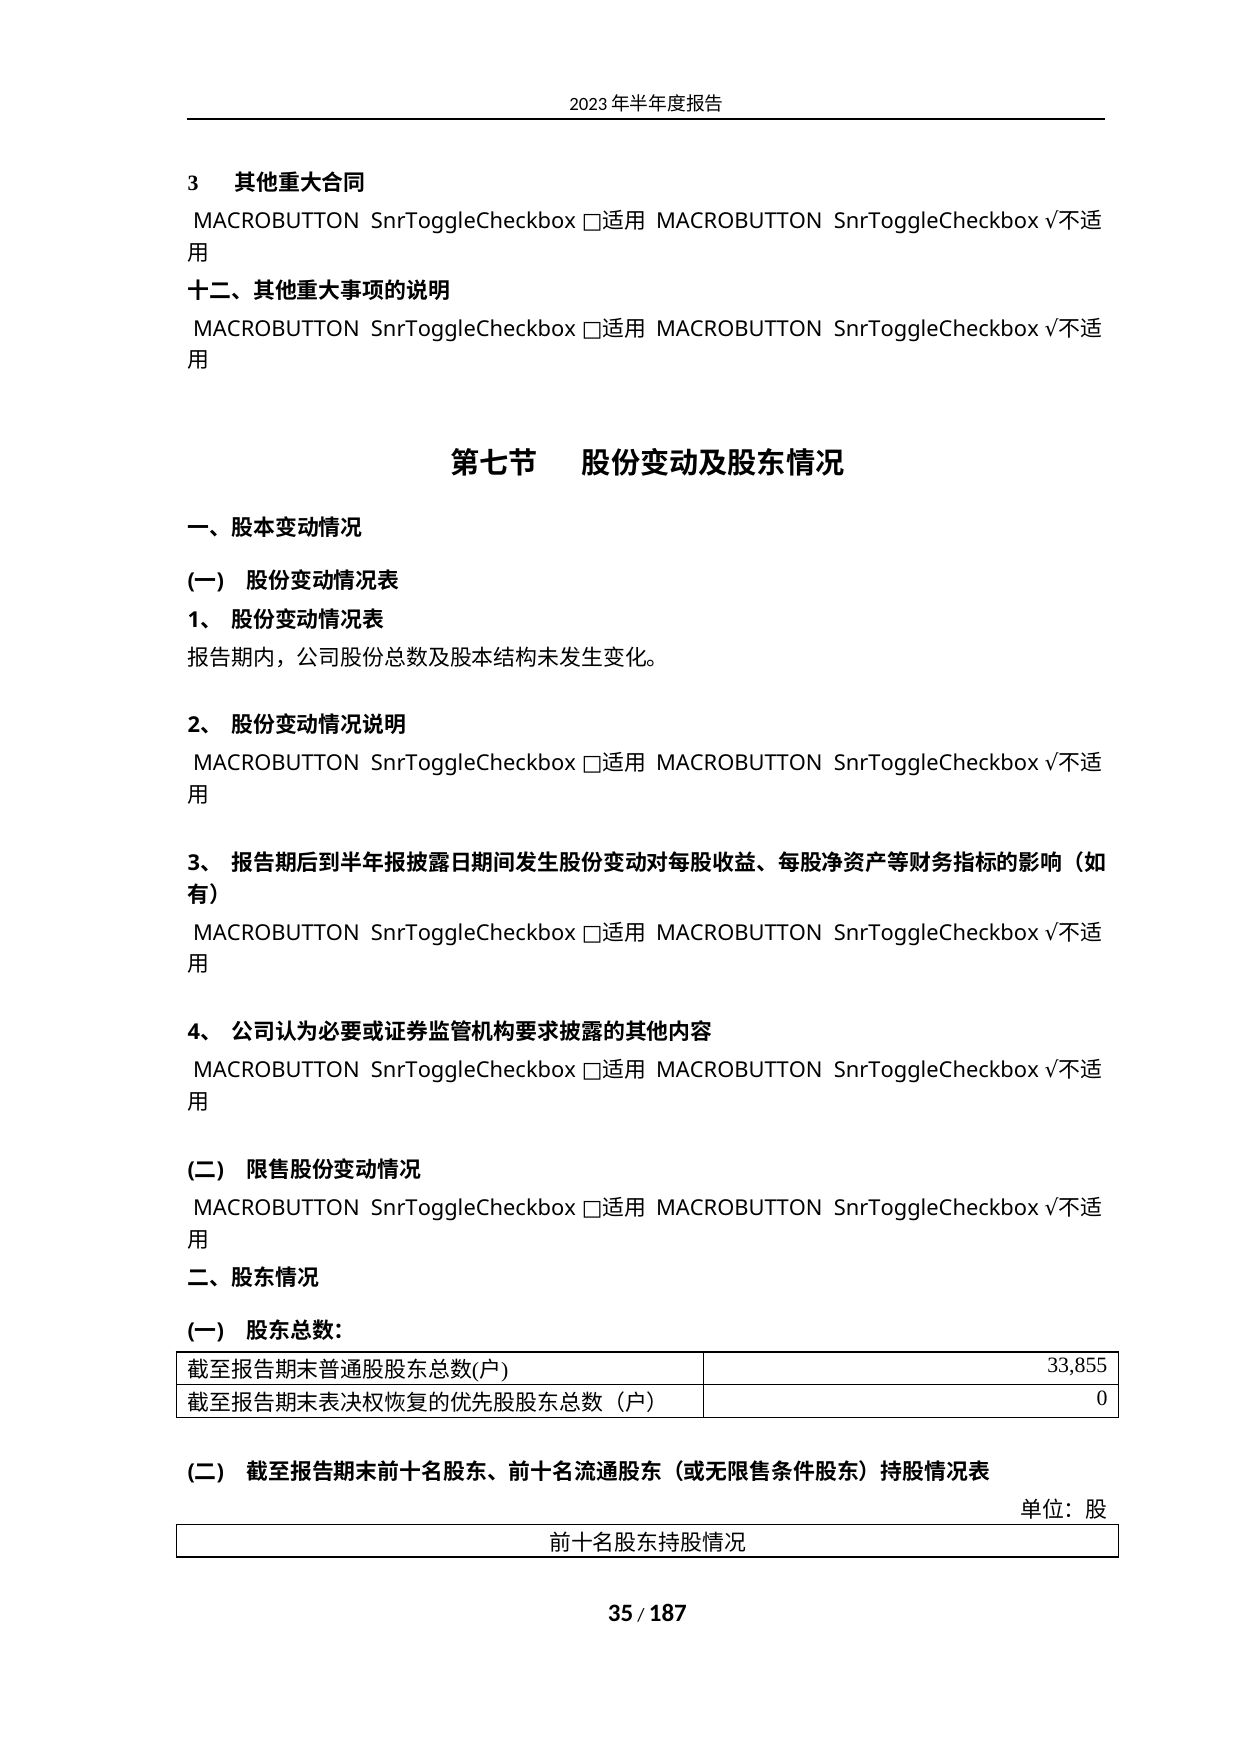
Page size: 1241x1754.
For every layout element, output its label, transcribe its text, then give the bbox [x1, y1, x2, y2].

subtitle 股本变动情况 [187, 510, 1107, 541]
subtitle 股东情况 [187, 1260, 1107, 1291]
subtitle 股份变动情况表 [187, 602, 1107, 633]
subtitle 股份变动及股东情况 [187, 440, 1107, 482]
subtitle 股份变动情况表 [187, 563, 1107, 595]
